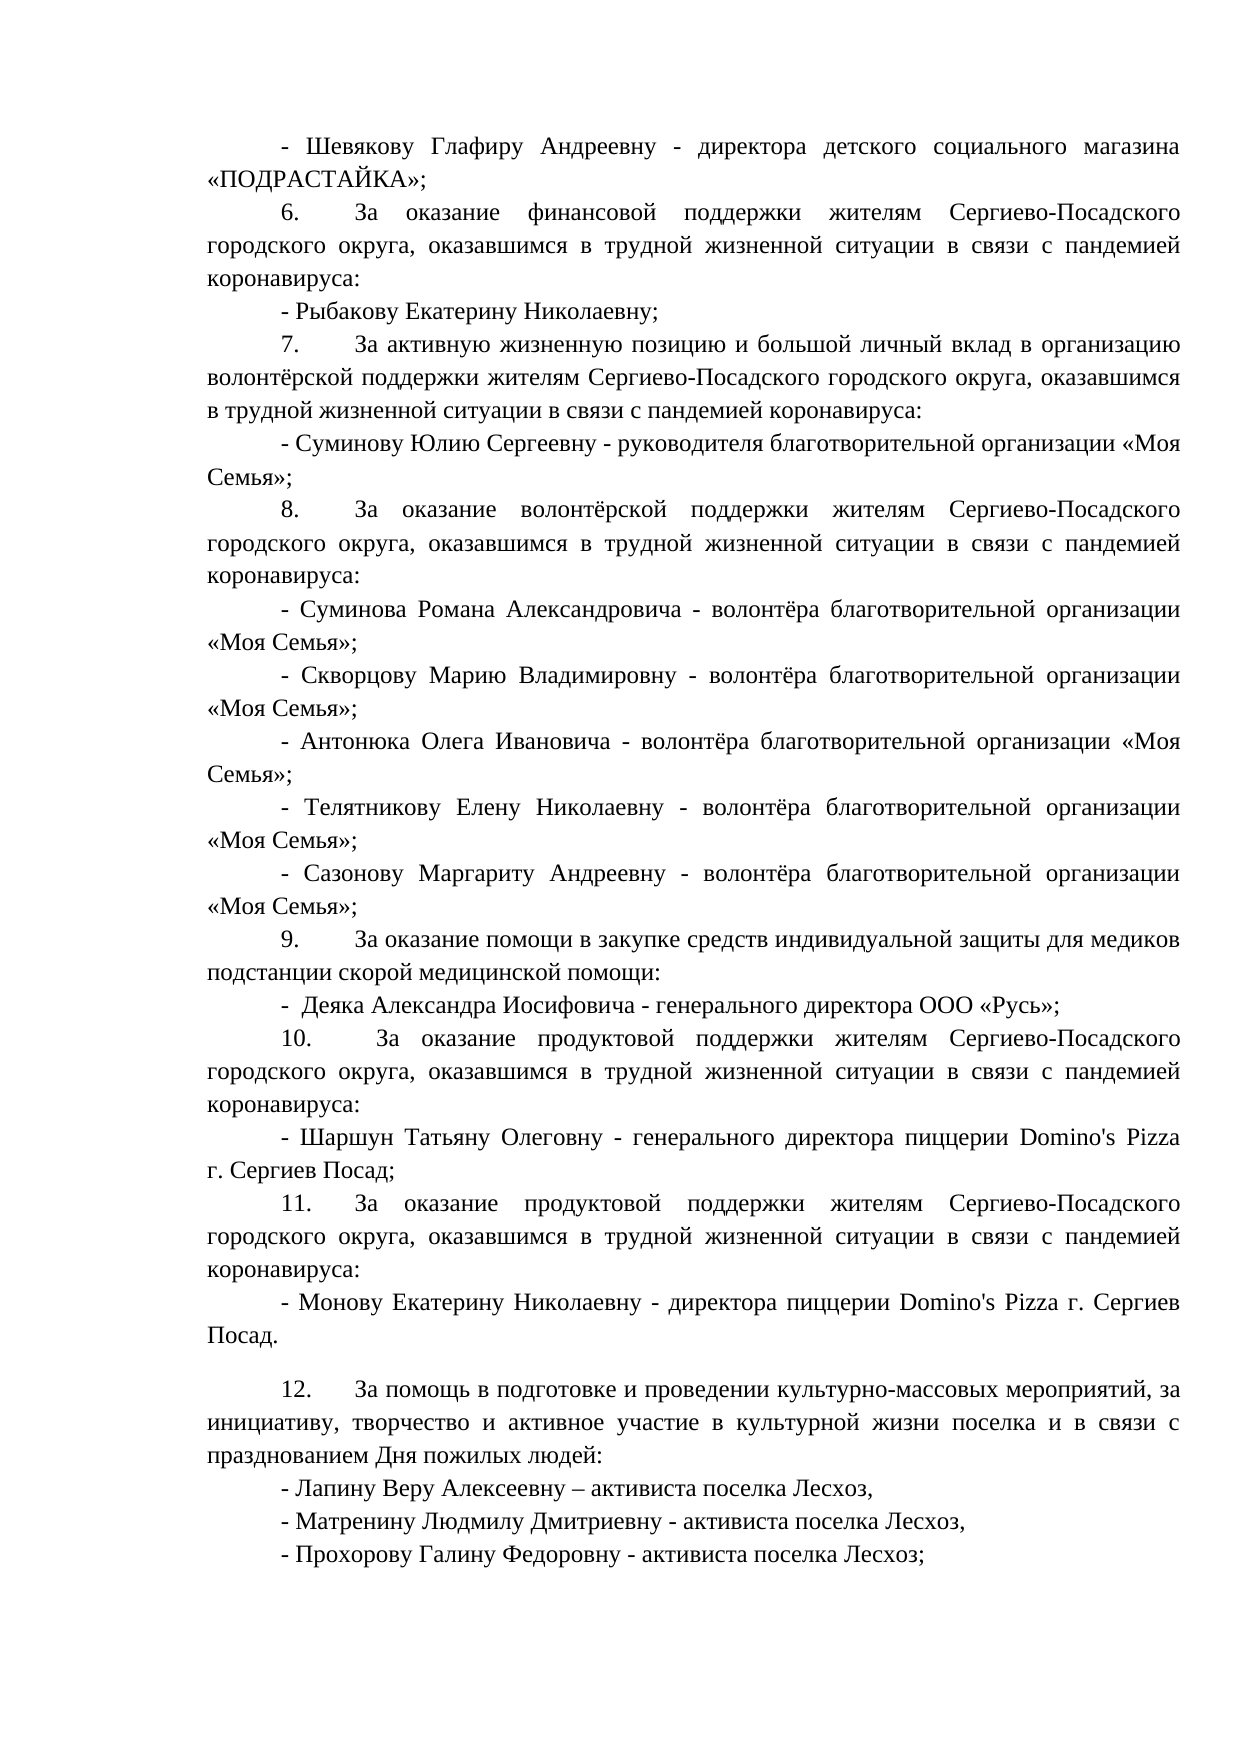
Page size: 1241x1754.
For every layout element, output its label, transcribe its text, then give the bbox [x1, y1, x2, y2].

text - Суминову Юлию Сергеевну - руководителя благотворительной организации «Моя Семья»; [207, 428, 1181, 490]
list За помощь в подготовке и проведении культурно-массовых мероприятий, за инициативу, творчество и активное участие в культурной жизни поселка и в связи с празднованием Дня пожилых людей: [207, 1374, 1181, 1469]
text - Монову Екатерину Николаевну - директора пиццерии Domino's Pizza г. Сергиев Посад. [207, 1287, 1181, 1349]
list За оказание продуктовой поддержки жителям Сергиево-Посадского городского округа, оказавшимся в трудной жизненной ситуации в связи с пандемией коронавируса: [207, 1188, 1181, 1283]
text - Шевякову Глафиру Андреевну - директора детского социального магазина «ПОДРАСТАЙКА»; [207, 131, 1181, 193]
text - Суминова Романа Александровича - волонтёра благотворительной организации «Моя Семья»; [207, 594, 1181, 655]
text - Деяка Александра Иосифовича - генерального директора ООО «Русь»; [207, 990, 1181, 1019]
list - Прохорову Галину Федоровну - активиста поселка Лесхоз; [207, 1539, 1181, 1568]
list За оказание помощи в закупке средств индивидуальной защиты для медиков подстанции скорой медицинской помощи: [207, 924, 1181, 986]
text - Шаршун Татьяну Олеговну - генерального директора пиццерии Domino's Pizza г. Сергиев Посад; [207, 1122, 1181, 1184]
list - Лапину Веру Алексеевну – активиста поселка Лесхоз, [207, 1473, 1181, 1502]
text - Рыбакову Екатерину Николаевну; [207, 296, 1181, 325]
list За оказание волонтёрской поддержки жителям Сергиево-Посадского городского округа, оказавшимся в трудной жизненной ситуации в связи с пандемией коронавируса: [207, 494, 1181, 589]
text - Телятникову Елену Николаевну - волонтёра благотворительной организации «Моя Семья»; [207, 792, 1181, 853]
list - Матренину Людмилу Дмитриевну - активиста поселка Лесхоз, [207, 1506, 1181, 1535]
list За оказание продуктовой поддержки жителям Сергиево-Посадского городского округа, оказавшимся в трудной жизненной ситуации в связи с пандемией коронавируса: [207, 1023, 1181, 1118]
list За активную жизненную позицию и большой личный вклад в организацию волонтёрской поддержки жителям Сергиево-Посадского городского округа, оказавшимся в трудной жизненной ситуации в связи с пандемией коронавируса: [207, 329, 1181, 424]
text - Антонюка Олега Ивановича - волонтёра благотворительной организации «Моя Семья»; [207, 726, 1181, 787]
text - Скворцову Марию Владимировну - волонтёра благотворительной организации «Моя Семья»; [207, 660, 1181, 721]
text - Сазонову Маргариту Андреевну - волонтёра благотворительной организации «Моя Семья»; [207, 858, 1181, 919]
